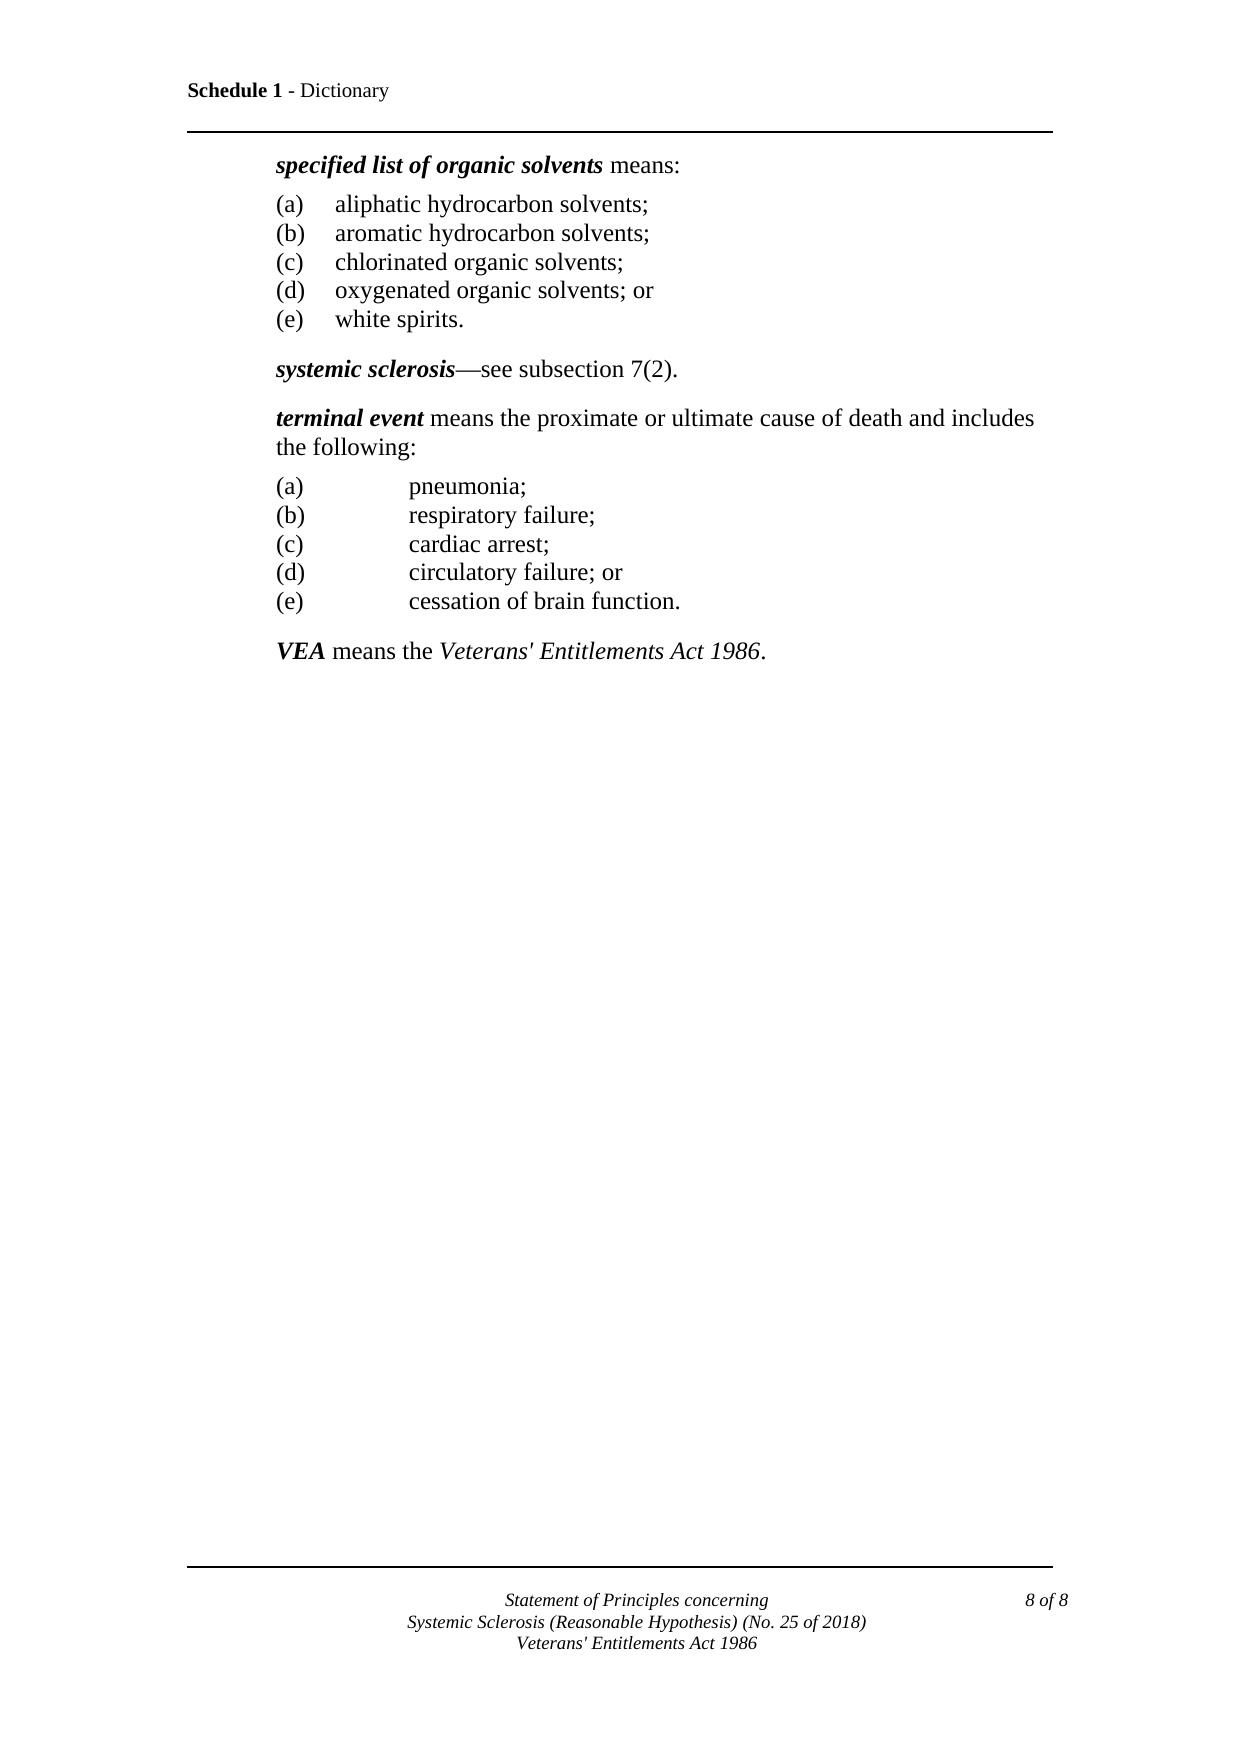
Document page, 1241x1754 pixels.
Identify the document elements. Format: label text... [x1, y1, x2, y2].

text respiratory failure; [276, 500, 1053, 529]
text circulatory failure; or [276, 557, 1053, 586]
text white spirits. [276, 304, 1053, 333]
text specified list of organic solvents means: [187, 150, 1053, 179]
text pneumonia; [276, 471, 1053, 500]
text cardiac arrest; [276, 529, 1053, 557]
text aliphatic hydrocarbon solvents; [276, 189, 1053, 218]
text terminal event means the proximate or ultimate cause of death and includes the following: [187, 403, 1053, 461]
text systemic sclerosis—see subsection 7(2). [187, 354, 1053, 382]
text VEA means the Veterans' Entitlements Act 1986. [187, 636, 1053, 664]
text oxygenated organic solvents; or [276, 275, 1053, 304]
text chlorinated organic solvents; [276, 247, 1053, 275]
text cessation of brain function. [276, 586, 1053, 615]
text aromatic hydrocarbon solvents; [276, 218, 1053, 247]
